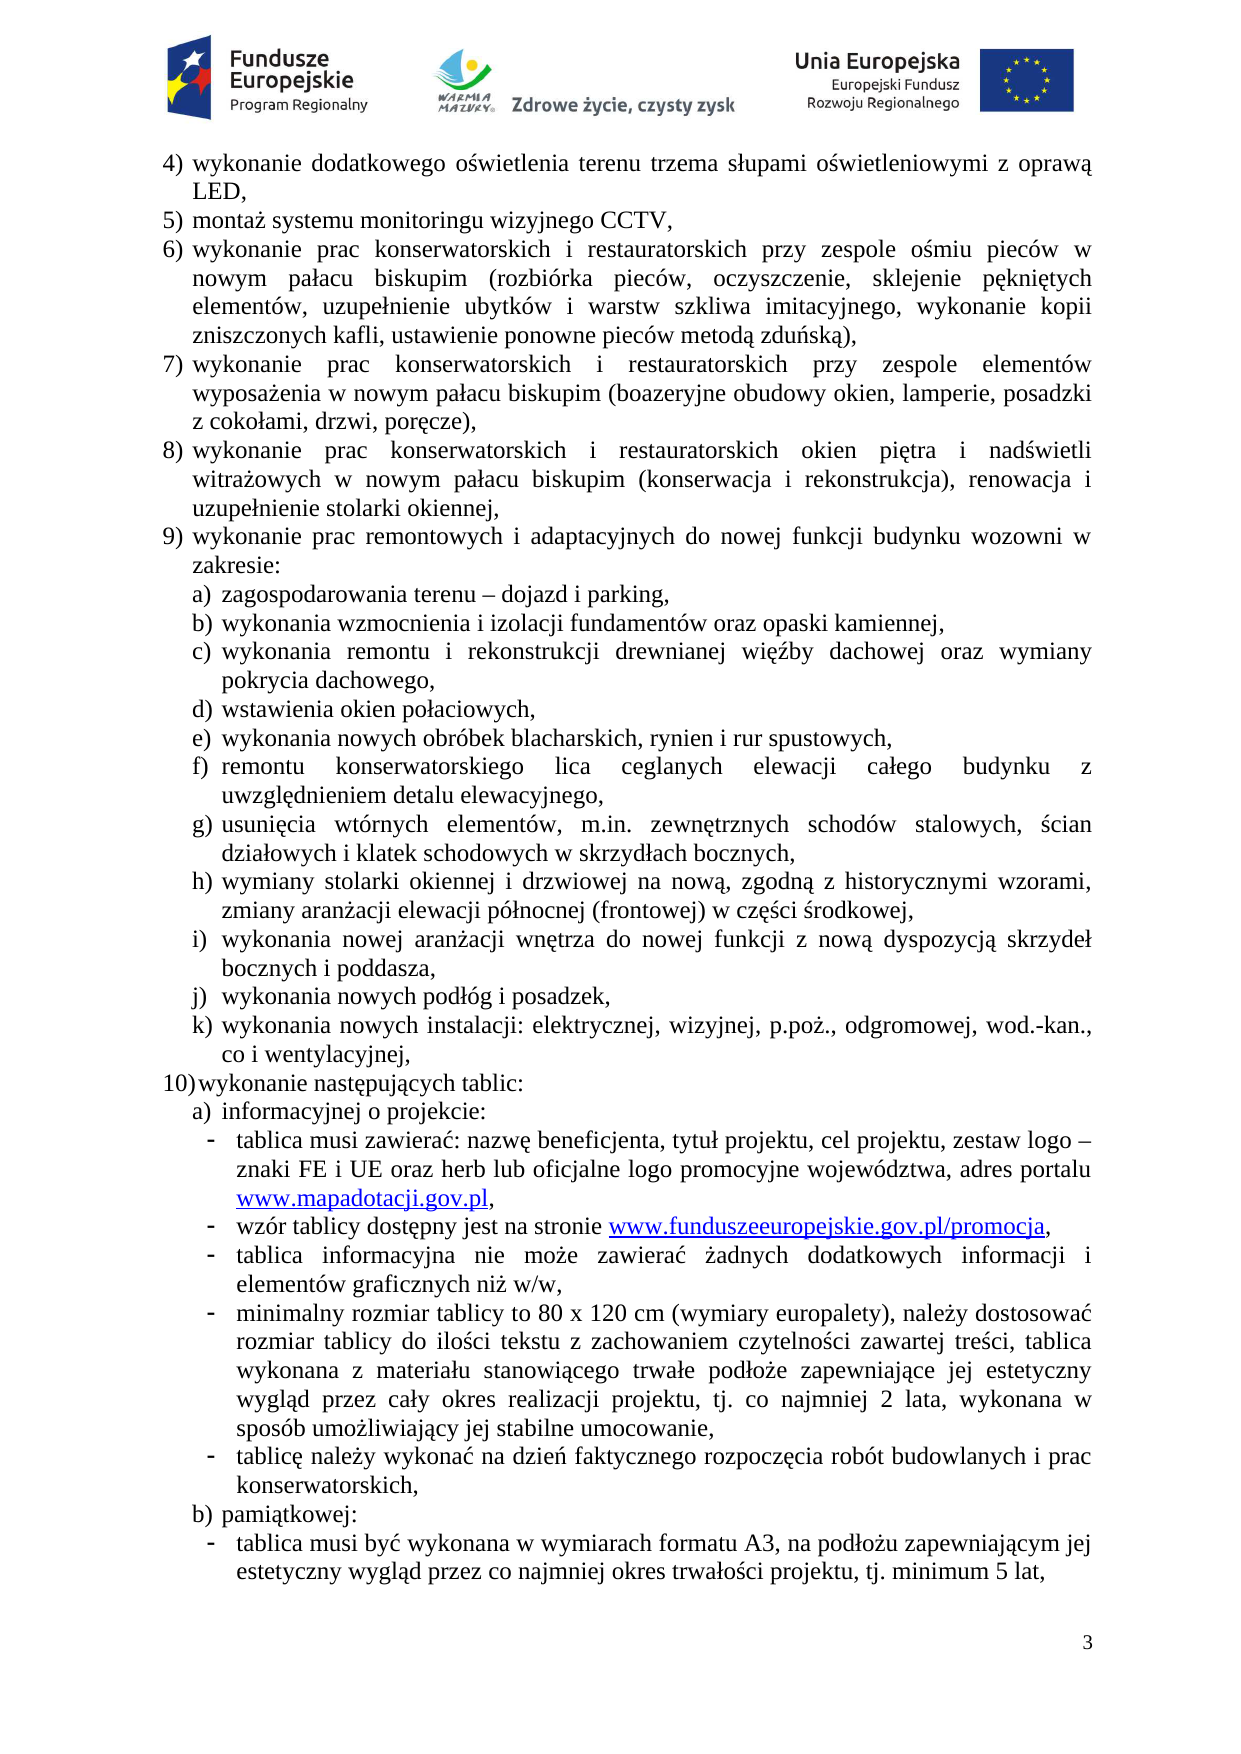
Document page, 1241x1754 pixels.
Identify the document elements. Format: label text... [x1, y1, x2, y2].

list wykonania remontu i rekonstrukcji drewnianej więźby dachowej oraz wymiany pokrycia dachowego, [192, 636, 1093, 694]
list wykonanie prac konserwatorskich i restauratorskich przy zespole ośmiu pieców w nowym pałacu biskupim (rozbiórka pieców, oczyszczenie, sklejenie pękniętych elementów, uzupełnienie ubytków i warstw szkliwa imitacyjnego, wykonanie kopii zniszczonych kafli, ustawienie ponowne pieców metodą zduńską), [162, 234, 1093, 349]
list informacyjnej o projekcie: [192, 1096, 1093, 1125]
list tablicę należy wykonać na dzień faktycznego rozpoczęcia robót budowlanych i prac konserwatorskich, [207, 1441, 1093, 1499]
list remontu konserwatorskiego lica ceglanych elewacji całego budynku z uwzględnieniem detalu elewacyjnego, [192, 751, 1093, 809]
list wzór tablicy dostępny jest na stronie www.funduszeeuropejskie.gov.pl/promocja, [207, 1211, 1093, 1240]
list wykonania wzmocnienia i izolacji fundamentów oraz opaski kamiennej, [192, 608, 1093, 636]
list usunięcia wtórnych elementów, m.in. zewnętrznych schodów stalowych, ścian działowych i klatek schodowych w skrzydłach bocznych, [192, 809, 1093, 866]
list tablica musi być wykonana w wymiarach formatu A3, na podłożu zapewniającym jej estetyczny wygląd przez co najmniej okres trwałości projektu, tj. minimum 5 lat, [207, 1528, 1093, 1585]
list minimalny rozmiar tablicy to 80 x 120 cm (wymiary europalety), należy dostosować rozmiar tablicy do ilości tekstu z zachowaniem czytelności zawartej treści, tablica wykonana z materiału stanowiącego trwałe podłoże zapewniające jej estetyczny wygląd przez cały okres realizacji projektu, tj. co najmniej 2 lata, wykonana w sposób umożliwiający jej stabilne umocowanie, [207, 1298, 1093, 1441]
list wykonanie prac konserwatorskich i restauratorskich przy zespole elementów wyposażenia w nowym pałacu biskupim (boazeryjne obudowy okien, lamperie, posadzki z cokołami, drzwi, poręcze), [162, 349, 1093, 435]
list zagospodarowania terenu – dojazd i parking, [192, 579, 1093, 608]
list wykonanie dodatkowego oświetlenia terenu trzema słupami oświetleniowymi z oprawą LED, [162, 148, 1093, 205]
list wymiany stolarki okiennej i drzwiowej na nową, zgodną z historycznymi wzorami, zmiany aranżacji elewacji północnej (frontowej) w części środkowej, [192, 866, 1093, 924]
list tablica musi zawierać: nazwę beneficjenta, tytuł projektu, cel projektu, zestaw logo – znaki FE i UE oraz herb lub oficjalne logo promocyjne województwa, adres portalu www.mapadotacji.gov.pl, [207, 1125, 1093, 1211]
list wstawienia okien połaciowych, [192, 694, 1093, 723]
list wykonania nowych obróbek blacharskich, rynien i rur spustowych, [192, 723, 1093, 751]
list tablica informacyjna nie może zawierać żadnych dodatkowych informacji i elementów graficznych niż w/w, [207, 1240, 1093, 1298]
list wykonania nowych podłóg i posadzek, [192, 981, 1093, 1010]
list wykonania nowej aranżacji wnętrza do nowej funkcji z nową dyspozycją skrzydeł bocznych i poddasza, [192, 924, 1093, 981]
list montaż systemu monitoringu wizyjnego CCTV, [162, 205, 1093, 234]
list wykonania nowych instalacji: elektrycznej, wizyjnej, p.poż., odgromowej, wod.-kan., co i wentylacyjnej, [192, 1010, 1093, 1068]
list wykonanie następujących tablic: [162, 1068, 1093, 1096]
list wykonanie prac konserwatorskich i restauratorskich okien piętra i nadświetli witrażowych w nowym pałacu biskupim (konserwacja i rekonstrukcja), renowacja i uzupełnienie stolarki okiennej, [162, 435, 1093, 521]
list wykonanie prac remontowych i adaptacyjnych do nowej funkcji budynku wozowni w zakresie: [162, 521, 1093, 579]
list pamiątkowej: [192, 1499, 1093, 1528]
